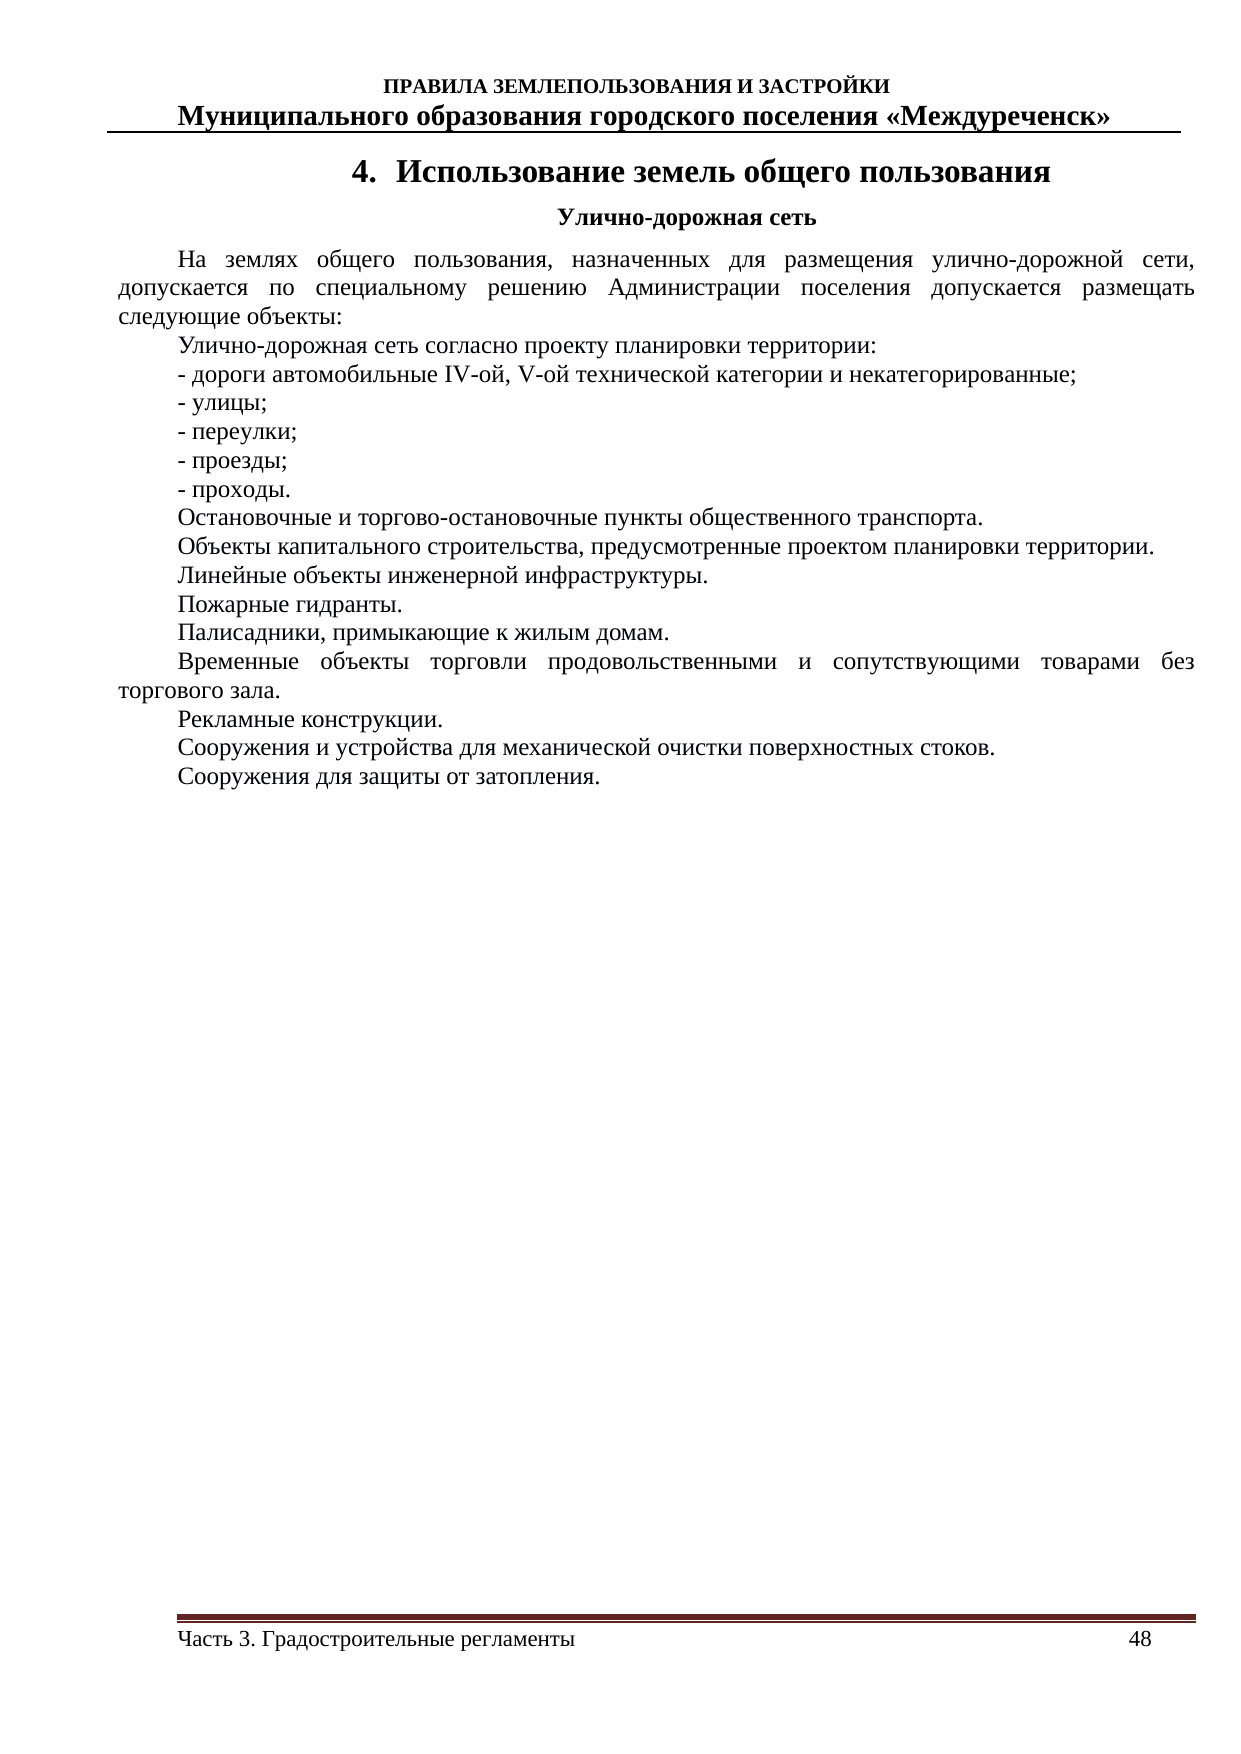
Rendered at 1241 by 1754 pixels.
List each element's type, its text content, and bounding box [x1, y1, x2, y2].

text Рекламные конструкции. [118, 704, 1196, 732]
text Сооружения и устройства для механической очистки поверхностных стоков. [118, 732, 1196, 761]
text Палисадники, примыкающие к жилым домам. [118, 617, 1196, 646]
text Пожарные гидранты. [118, 589, 1196, 617]
text На землях общего пользования, назначенных для размещения улично-дорожной сети, допускается по специальному решению Администрации поселения допускается размещать следующие объекты: [118, 244, 1196, 330]
text Линейные объекты инженерной инфраструктуры. [118, 560, 1196, 589]
text - проезды; [118, 445, 1196, 474]
text Остановочные и торгово-остановочные пункты общественного транспорта. [118, 502, 1196, 531]
text - переулки; [118, 416, 1196, 445]
text Объекты капитального строительства, предусмотренные проектом планировки территории. [118, 531, 1196, 560]
text Улично-дорожная сеть согласно проекту планировки территории: [118, 330, 1196, 359]
text - проходы. [118, 474, 1196, 502]
text Временные объекты торговли продовольственными и сопутствующими товарами без торгового зала. [118, 646, 1196, 704]
subtitle Использование земель общего пользования [177, 152, 1196, 190]
text Улично-дорожная сеть [118, 202, 1196, 231]
text Сооружения для защиты от затопления. [118, 761, 1196, 790]
text - улицы; [118, 387, 1196, 416]
text - дороги автомобильные IV-ой, V-ой технической категории и некатегорированные; [118, 359, 1196, 387]
